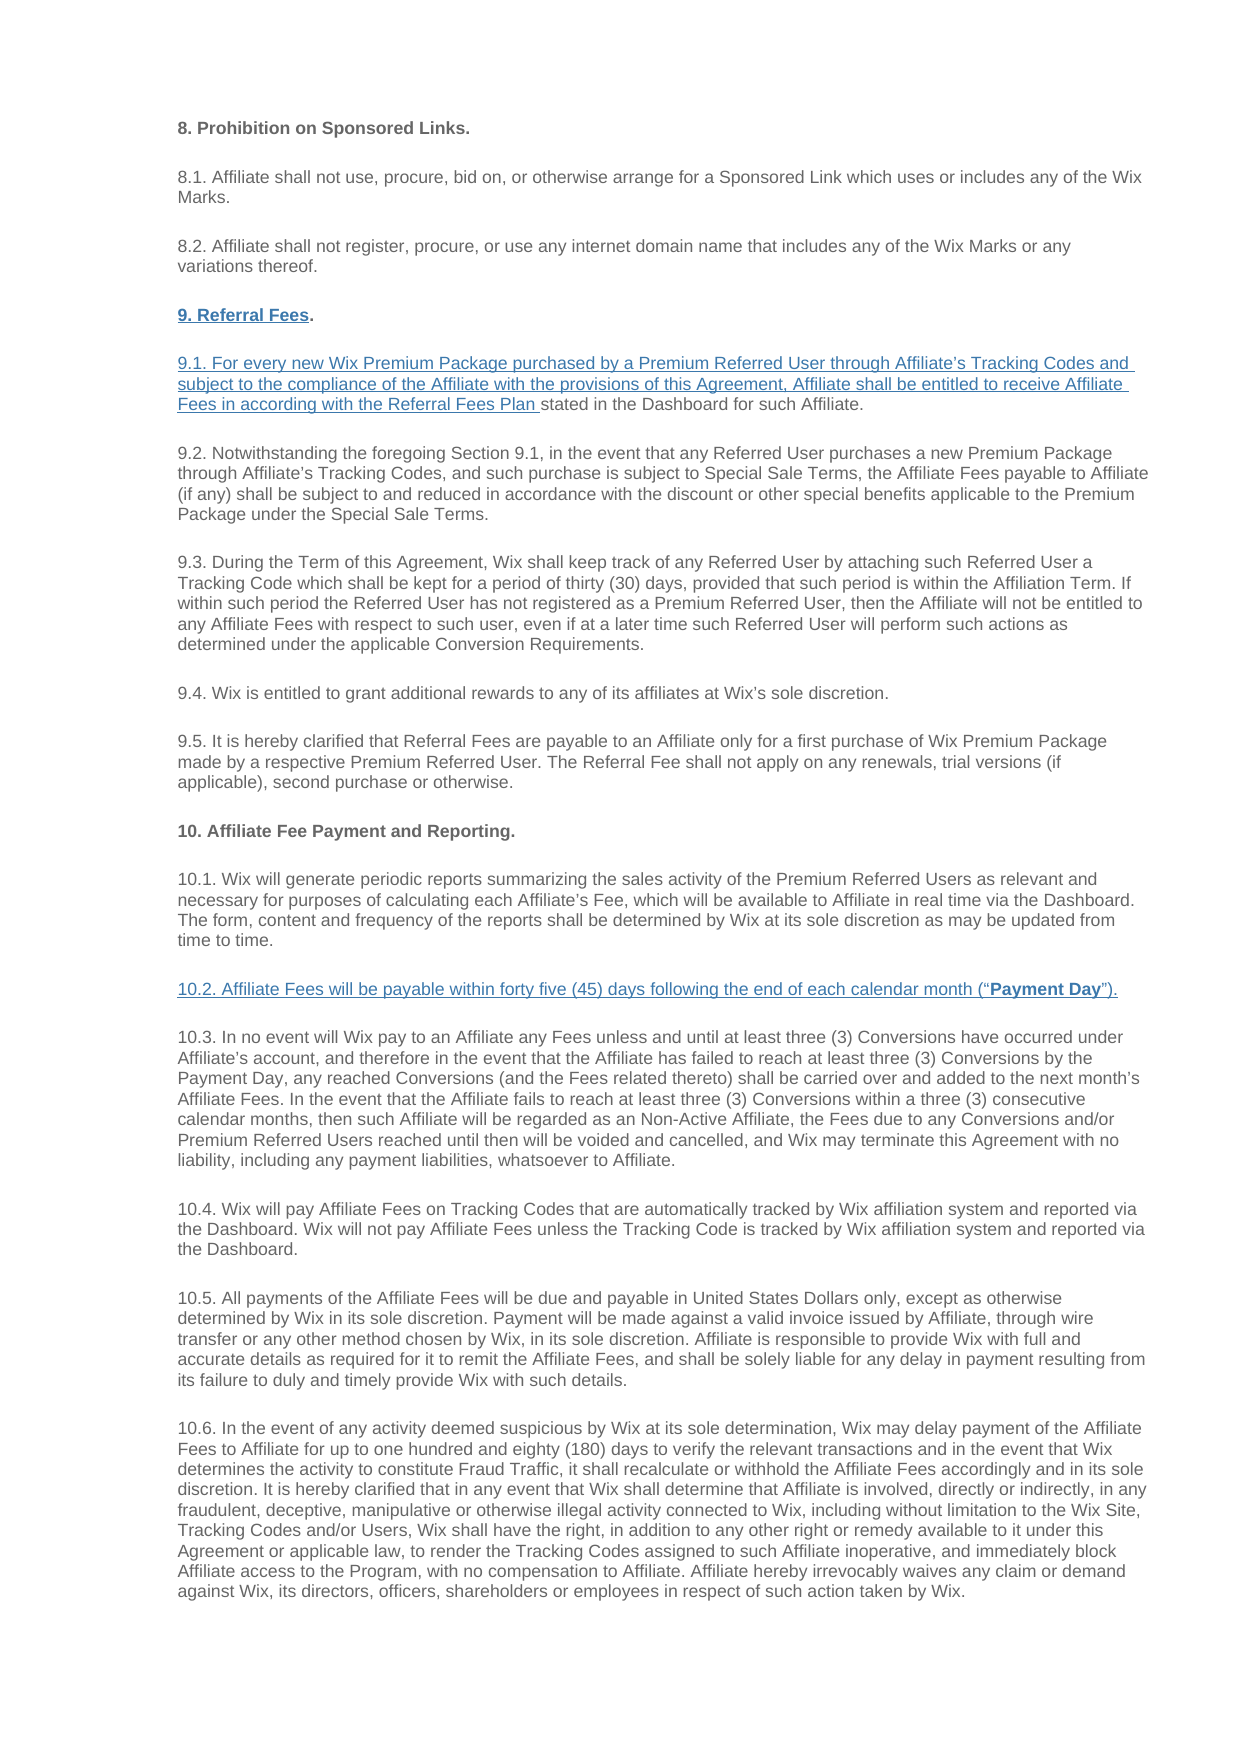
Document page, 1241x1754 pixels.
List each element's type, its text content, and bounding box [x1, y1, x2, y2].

text 9.5. It is hereby clarified that Referral Fees are payable to an Affiliate only for a first purchase of Wix Premium Package made by a respective Premium Referred User. The Referral Fee shall not apply on any renewals, trial versions (if applicable), second purchase or otherwise. [177, 731, 1152, 792]
text 8.1. Affiliate shall not use, procure, bid on, or otherwise arrange for a Sponsored Link which uses or includes any of the Wix Marks. [177, 167, 1152, 207]
text 10.4. Wix will pay Affiliate Fees on Tracking Codes that are automatically tracked by Wix affiliation system and reported via the Dashboard. Wix will not pay Affiliate Fees unless the Tracking Code is tracked by Wix affiliation system and reported via the Dashboard. [177, 1198, 1152, 1259]
text 9.4. Wix is entitled to grant additional rewards to any of its affiliates at Wix’s sole discretion. [177, 682, 1152, 703]
text 9. Referral Fees. [177, 304, 1152, 325]
text 9.3. During the Term of this Agreement, Wix shall keep track of any Referred User by attaching such Referred User a Tracking Code which shall be kept for a period of thirty (30) days, provided that such period is within the Affiliation Term. If within such period the Referred User has not registered as a Premium Referred User, then the Affiliate will not be entitled to any Affiliate Fees with respect to such user, even if at a later time such Referred User will perform such actions as determined under the applicable Conversion Requirements. [177, 552, 1152, 654]
text 10.2. Affiliate Fees will be payable within forty five (45) days following the end of each calendar month (“Payment Day”). [177, 979, 1152, 999]
text 10.6. In the event of any activity deemed suspicious by Wix at its sole determination, Wix may delay payment of the Affiliate Fees to Affiliate for up to one hundred and eighty (180) days to verify the relevant transactions and in the event that Wix determines the activity to constitute Fraud Traffic, it shall recalculate or withhold the Affiliate Fees accordingly and in its sole discretion. It is hereby clarified that in any event that Wix shall determine that Affiliate is involved, directly or indirectly, in any fraudulent, deceptive, manipulative or otherwise illegal activity connected to Wix, including without limitation to the Wix Site, Tracking Codes and/or Users, Wix shall have the right, in addition to any other right or remedy available to it under this Agreement or applicable law, to render the Tracking Codes assigned to such Affiliate inoperative, and immediately block Affiliate access to the Program, with no compensation to Affiliate. Affiliate hereby irrevocably waives any claim or demand against Wix, its directors, officers, shareholders or employees in respect of such action taken by Wix. [177, 1418, 1152, 1602]
text 10.5. All payments of the Affiliate Fees will be due and payable in United States Dollars only, except as otherwise determined by Wix in its sole discretion. Payment will be made against a valid invoice issued by Affiliate, through wire transfer or any other method chosen by Wix, in its sole discretion. Affiliate is responsible to provide Wix with full and accurate details as required for it to remit the Affiliate Fees, and shall be solely liable for any delay in payment resulting from its failure to duly and timely provide Wix with such details. [177, 1288, 1152, 1390]
text 9.2. Notwithstanding the foregoing Section ‎9.1, in the event that any Referred User purchases a new Premium Package through Affiliate’s Tracking Codes, and such purchase is subject to Special Sale Terms, the Affiliate Fees payable to Affiliate (if any) shall be subject to and reduced in accordance with the discount or other special benefits applicable to the Premium Package under the Special Sale Terms. [177, 442, 1152, 524]
text 10.1. Wix will generate periodic reports summarizing the sales activity of the Premium Referred Users as relevant and necessary for purposes of calculating each Affiliate’s Fee, which will be available to Affiliate in real time via the Dashboard. The form, content and frequency of the reports shall be determined by Wix at its sole discretion as may be updated from time to time. [177, 869, 1152, 951]
text 10. Affiliate Fee Payment and Reporting. [177, 820, 1152, 841]
text 8.2. Affiliate shall not register, procure, or use any internet domain name that includes any of the Wix Marks or any variations thereof. [177, 236, 1152, 276]
text 9.1. For every new Wix Premium Package purchased by a Premium Referred User through Affiliate’s Tracking Codes and subject to the compliance of the Affiliate with the provisions of this Agreement, Affiliate shall be entitled to receive Affiliate Fees in according with the Referral Fees Plan stated in the Dashboard for such Affiliate. [177, 353, 1152, 414]
text 8. Prohibition on Sponsored Links. [177, 118, 1152, 138]
text 10.3. In no event will Wix pay to an Affiliate any Fees unless and until at least three (3) Conversions have occurred under Affiliate’s account, and therefore in the event that the Affiliate has failed to reach at least three (3) Conversions by the Payment Day, any reached Conversions (and the Fees related thereto) shall be carried over and added to the next month’s Affiliate Fees. In the event that the Affiliate fails to reach at least three (3) Conversions within a three (3) consecutive calendar months, then such Affiliate will be regarded as an Non-Active Affiliate, the Fees due to any Conversions and/or Premium Referred Users reached until then will be voided and cancelled, and Wix may terminate this Agreement with no liability, including any payment liabilities, whatsoever to Affiliate. [177, 1027, 1152, 1170]
